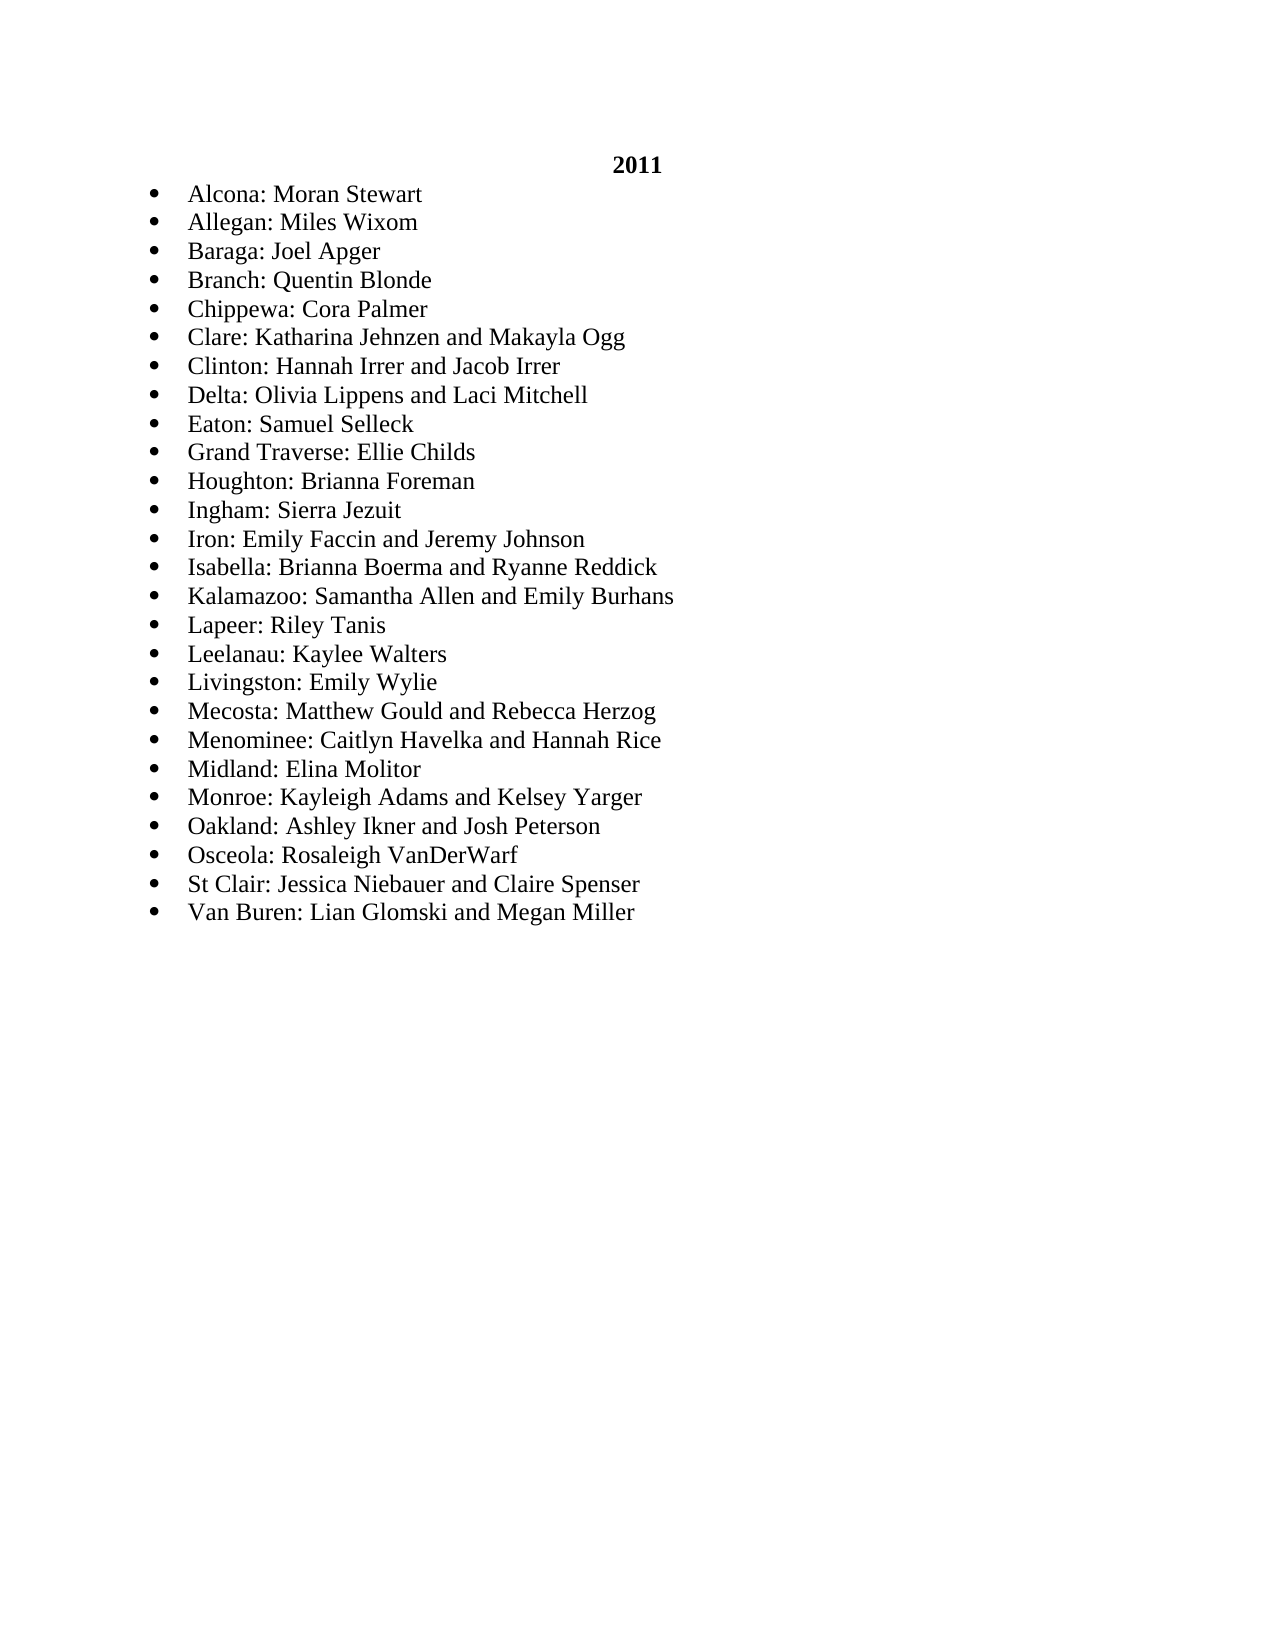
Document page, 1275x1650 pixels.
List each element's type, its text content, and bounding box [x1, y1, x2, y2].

list Clare: Katharina Jehnzen and Makayla Ogg [150, 322, 1125, 351]
list Lapeer: Riley Tanis [150, 610, 1125, 639]
list Eaton: Samuel Selleck [150, 409, 1125, 437]
list Alcona: Moran Stewart [150, 179, 1125, 207]
list Iron: Emily Faccin and Jeremy Johnson [150, 524, 1125, 552]
list Ingham: Sierra Jezuit [150, 495, 1125, 524]
list Chippewa: Cora Palmer [150, 294, 1125, 322]
list Midland: Elina Molitor [150, 754, 1125, 782]
list Grand Traverse: Ellie Childs [150, 437, 1125, 466]
list Houghton: Brianna Foreman [150, 466, 1125, 495]
text 2011 [150, 150, 1125, 179]
list Kalamazoo: Samantha Allen and Emily Burhans [150, 581, 1125, 610]
list Van Buren: Lian Glomski and Megan Miller [150, 897, 1125, 926]
list Oakland: Ashley Ikner and Josh Peterson [150, 811, 1125, 840]
list Delta: Olivia Lippens and Laci Mitchell [150, 380, 1125, 409]
list Baraga: Joel Apger [150, 236, 1125, 265]
list Isabella: Brianna Boerma and Ryanne Reddick [150, 552, 1125, 581]
list Allegan: Miles Wixom [150, 207, 1125, 236]
list Osceola: Rosaleigh VanDerWarf [150, 840, 1125, 869]
list St Clair: Jessica Niebauer and Claire Spenser [150, 869, 1125, 897]
list Livingston: Emily Wylie [150, 667, 1125, 696]
list Mecosta: Matthew Gould and Rebecca Herzog [150, 696, 1125, 725]
list Menominee: Caitlyn Havelka and Hannah Rice [150, 725, 1125, 754]
list Leelanau: Kaylee Walters [150, 639, 1125, 667]
list Clinton: Hannah Irrer and Jacob Irrer [150, 351, 1125, 380]
list Branch: Quentin Blonde [150, 265, 1125, 294]
list Monroe: Kayleigh Adams and Kelsey Yarger [150, 782, 1125, 811]
